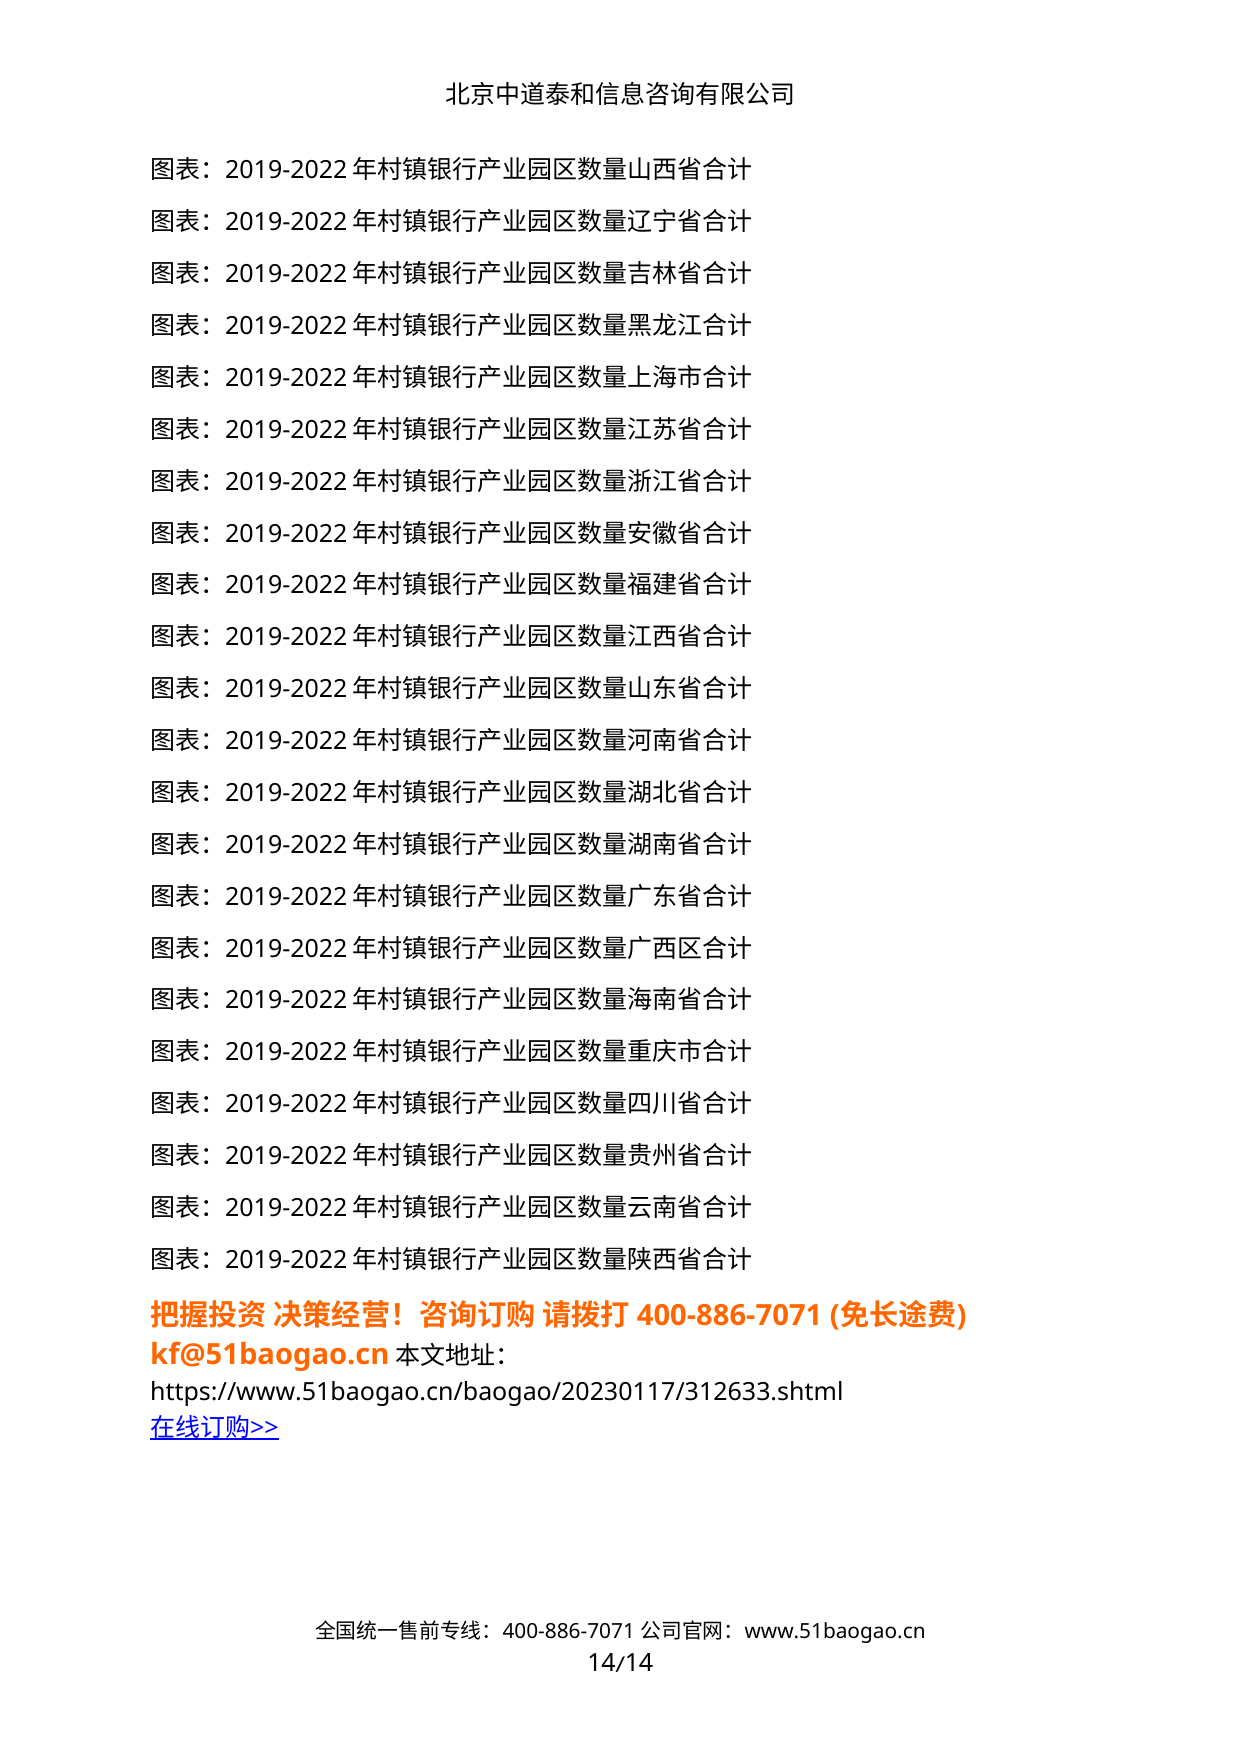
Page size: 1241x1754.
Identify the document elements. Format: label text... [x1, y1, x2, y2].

text 图表：2019-2022年村镇银行产业园区数量广西区合计 [150, 928, 1090, 964]
text 图表：2019-2022年村镇银行产业园区数量湖南省合计 [150, 824, 1090, 861]
text 图表：2019-2022年村镇银行产业园区数量福建省合计 [150, 565, 1090, 601]
text 图表：2019-2022年村镇银行产业园区数量贵州省合计 [150, 1136, 1090, 1172]
text 图表：2019-2022年村镇银行产业园区数量四川省合计 [150, 1084, 1090, 1120]
text 图表：2019-2022年村镇银行产业园区数量辽宁省合计 [150, 202, 1090, 238]
text 图表：2019-2022年村镇银行产业园区数量重庆市合计 [150, 1032, 1090, 1068]
text 图表：2019-2022年村镇银行产业园区数量山西省合计 [150, 150, 1090, 186]
text 图表：2019-2022年村镇银行产业园区数量上海市合计 [150, 357, 1090, 394]
text 图表：2019-2022年村镇银行产业园区数量陕西省合计 [150, 1239, 1090, 1276]
text 图表：2019-2022年村镇银行产业园区数量广东省合计 [150, 876, 1090, 912]
text 图表：2019-2022年村镇银行产业园区数量江西省合计 [150, 617, 1090, 653]
text 图表：2019-2022年村镇银行产业园区数量山东省合计 [150, 669, 1090, 705]
text 图表：2019-2022年村镇银行产业园区数量江苏省合计 [150, 409, 1090, 446]
text 图表：2019-2022年村镇银行产业园区数量安徽省合计 [150, 513, 1090, 549]
text 图表：2019-2022年村镇银行产业园区数量黑龙江合计 [150, 306, 1090, 342]
text 图表：2019-2022年村镇银行产业园区数量河南省合计 [150, 721, 1090, 757]
text 把握投资 决策经营！咨询订购 请拨打 400-886-7071 (免长途费) kf@51baogao.cn本文地址：https://www.51baogao.cn/baogao/20230117/312633.shtml [150, 1291, 1090, 1407]
text 图表：2019-2022年村镇银行产业园区数量海南省合计 [150, 980, 1090, 1016]
text 图表：2019-2022年村镇银行产业园区数量吉林省合计 [150, 254, 1090, 290]
text 图表：2019-2022年村镇银行产业园区数量湖北省合计 [150, 772, 1090, 809]
text 图表：2019-2022年村镇银行产业园区数量浙江省合计 [150, 461, 1090, 497]
text 图表：2019-2022年村镇银行产业园区数量云南省合计 [150, 1187, 1090, 1224]
text 在线订购>> [150, 1407, 1090, 1444]
